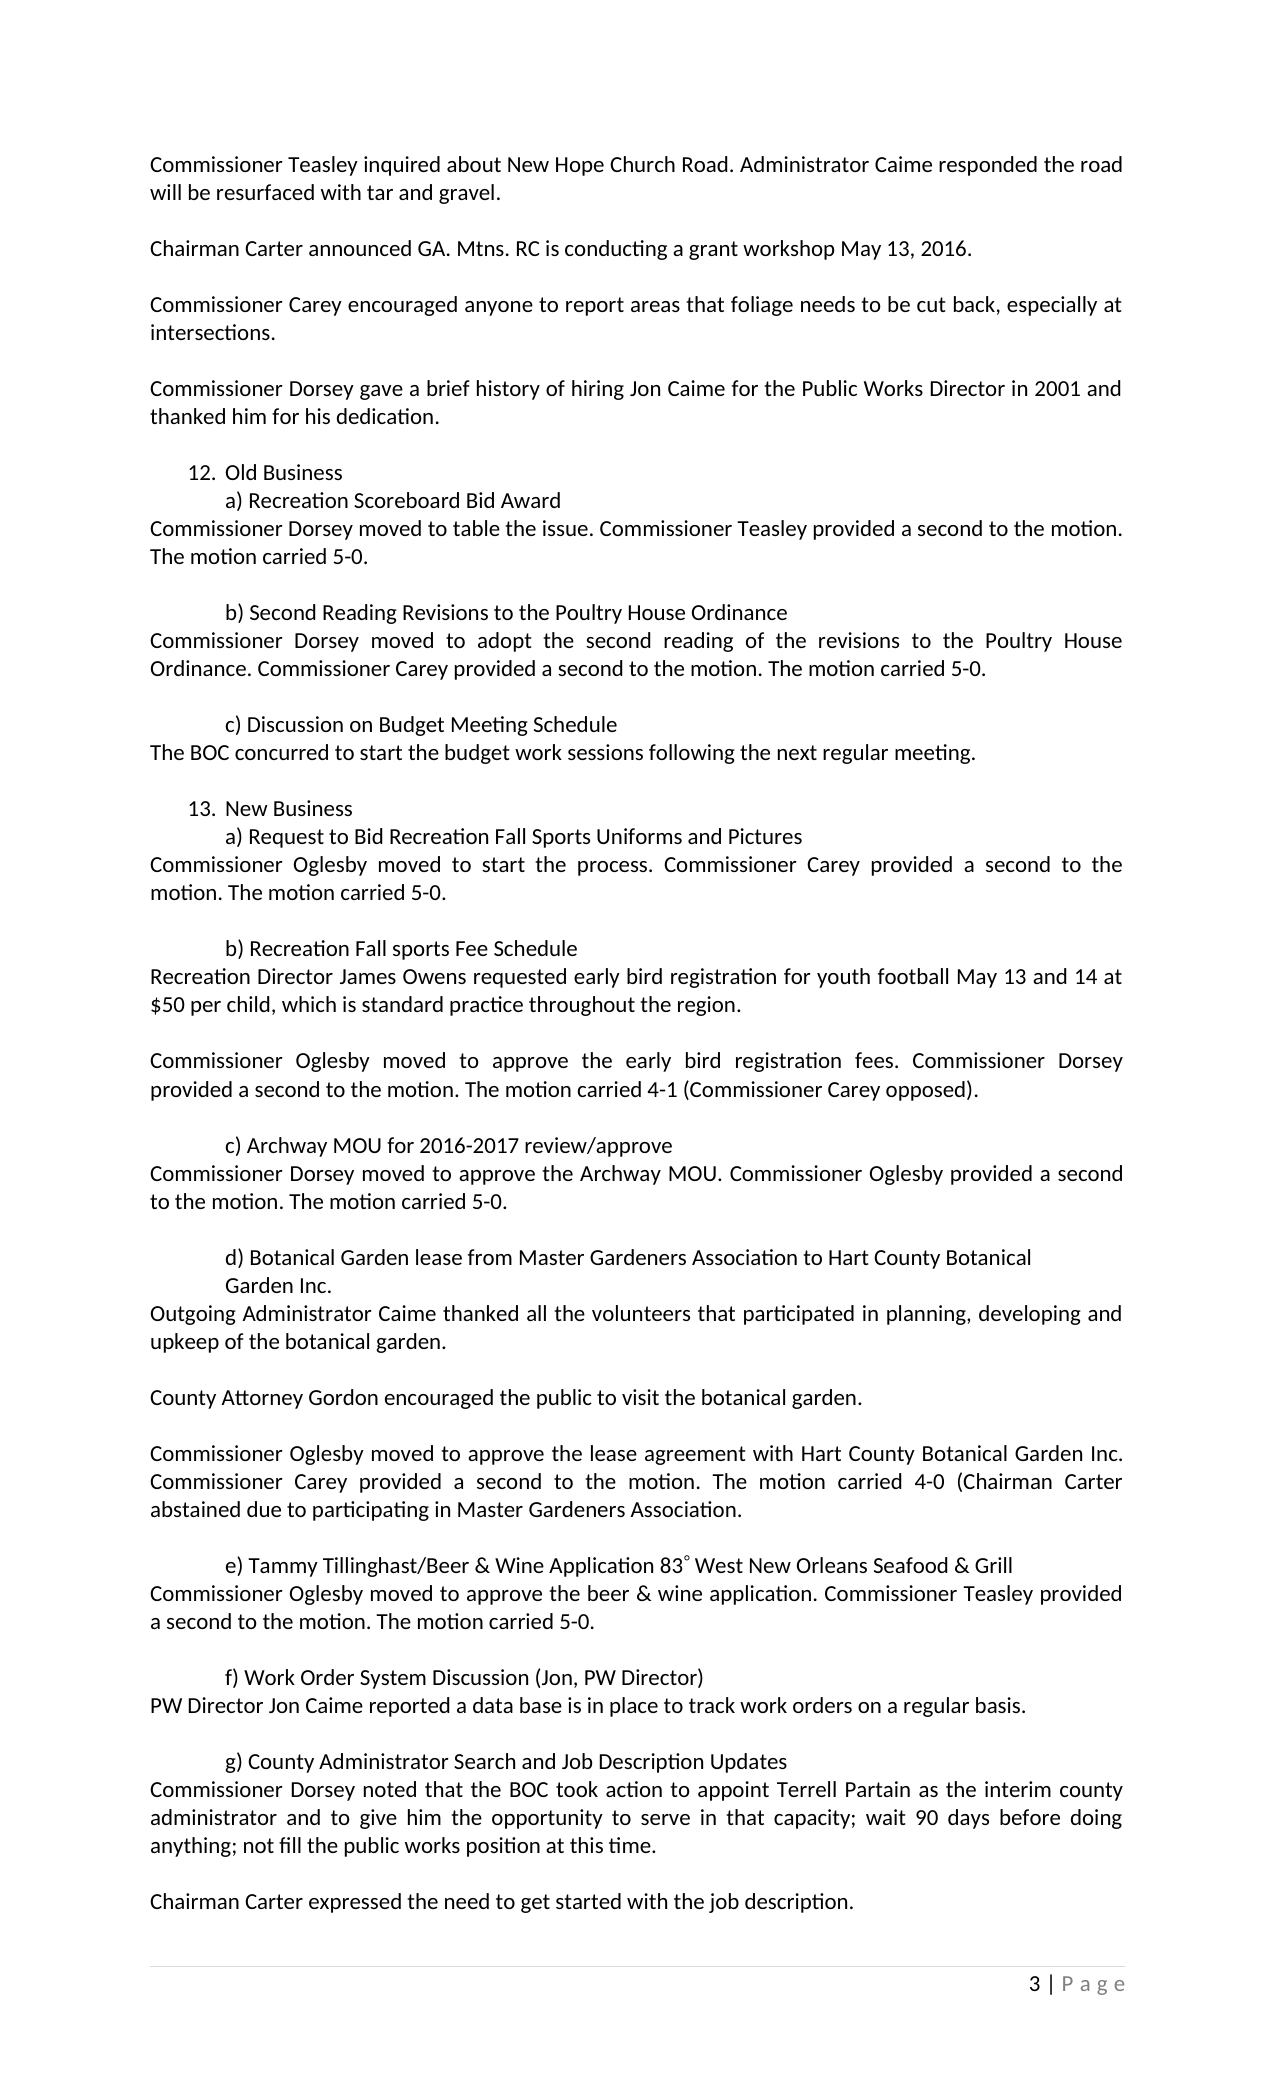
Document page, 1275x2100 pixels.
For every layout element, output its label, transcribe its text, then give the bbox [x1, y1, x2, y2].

text e) Tammy Tillinghast/Beer & Wine Application 83 Seafood & Grill [150, 1551, 1125, 1579]
text Chairman Carter expressed the need to get started with the job description. [150, 1887, 1125, 1915]
text Gordon encouraged the public to visit the botanical garden. [150, 1383, 1125, 1411]
text c) Discussion on Budget Meeting Schedule [150, 710, 1125, 738]
text Commissioner Dorsey gave a brief history of hiring Jon Caime for the Public Works Director in 2001 and thanked him for his dedication. [150, 374, 1125, 430]
list New Business [187, 794, 1125, 822]
text d) Botanical Garden lease from Master Gardeners Association to Hart County Botanical [150, 1243, 1125, 1271]
text Commissioner Dorsey moved to approve the Archway MOU. Commissioner Oglesby provided a second to the motion. The motion carried 5-0. [150, 1159, 1125, 1215]
text Outgoing Administrator Caime thanked all the volunteers that participated in planning, developing and upkeep of the botanical garden. [150, 1299, 1125, 1355]
text PW Director Jon Caime reported a data base is in place to track work orders on a regular basis. [150, 1691, 1125, 1719]
text Commissioner Dorsey moved to adopt the second reading of the revisions to the Poultry House Ordinance. Commissioner Carey provided a second to the motion. The motion carried 5-0. [150, 626, 1125, 682]
text Commissioner Carey encouraged anyone to report areas that foliage needs to be cut back, especially at intersections. [150, 290, 1125, 346]
text The BOC concurred to start the budget work sessions following the next regular meeting. [150, 738, 1125, 766]
list a) Request to Bid Recreation Fall Sports Uniforms and Pictures [225, 822, 1125, 851]
text b) Second Reading Revisions to the Poultry House Ordinance [150, 598, 1125, 626]
text Chairman Carter announced GA. Mtns. RC is conducting a grant workshop May 13, 2016. [150, 234, 1125, 262]
text Commissioner Oglesby moved to approve the early bird registration fees. Commissioner Dorsey provided a second to the motion. The motion carried 4-1 (Commissioner Carey opposed). [150, 1047, 1125, 1103]
list a) Recreation Scoreboard Bid Award [225, 486, 1125, 514]
text Commissioner Teasley inquired about . Administrator Caime responded the road will be resurfaced with tar and gravel. [150, 150, 1125, 206]
list Old Business [187, 458, 1125, 486]
text Commissioner Dorsey noted that the BOC took action to appoint Terrell Partain as the interim county administrator and to give him the opportunity to serve in that capacity; wait 90 days before doing anything; not fill the public works position at this time. [150, 1775, 1125, 1859]
text Commissioner Oglesby moved to start the process. Commissioner Carey provided a second to the motion. The motion carried 5-0. [150, 851, 1125, 907]
text b) Recreation Fall sports Fee Schedule [150, 934, 1125, 963]
text f) Work Order System Discussion (Jon, PW Director) [150, 1663, 1125, 1691]
text Garden Inc. [150, 1271, 1125, 1299]
text Commissioner Dorsey moved to table the issue. Commissioner Teasley provided a second to the motion. The motion carried 5-0. [150, 514, 1125, 570]
text c) Archway MOU for 2016-2017 review/approve [150, 1131, 1125, 1159]
text Recreation Director James Owens requested early bird registration for youth football May 13 and 14 at $50 per child, which is standard practice throughout the region. [150, 963, 1125, 1019]
text Commissioner Oglesby moved to approve the lease agreement with Hart County Botanical Garden Inc. Commissioner Carey provided a second to the motion. The motion carried 4-0 (Chairman Carter abstained due to participating in Master Gardeners Association. [150, 1439, 1125, 1523]
text g) Search and Job Description Updates [150, 1747, 1125, 1775]
text Commissioner Oglesby moved to approve the beer & wine application. Commissioner Teasley provided a second to the motion. The motion carried 5-0. [150, 1579, 1125, 1635]
